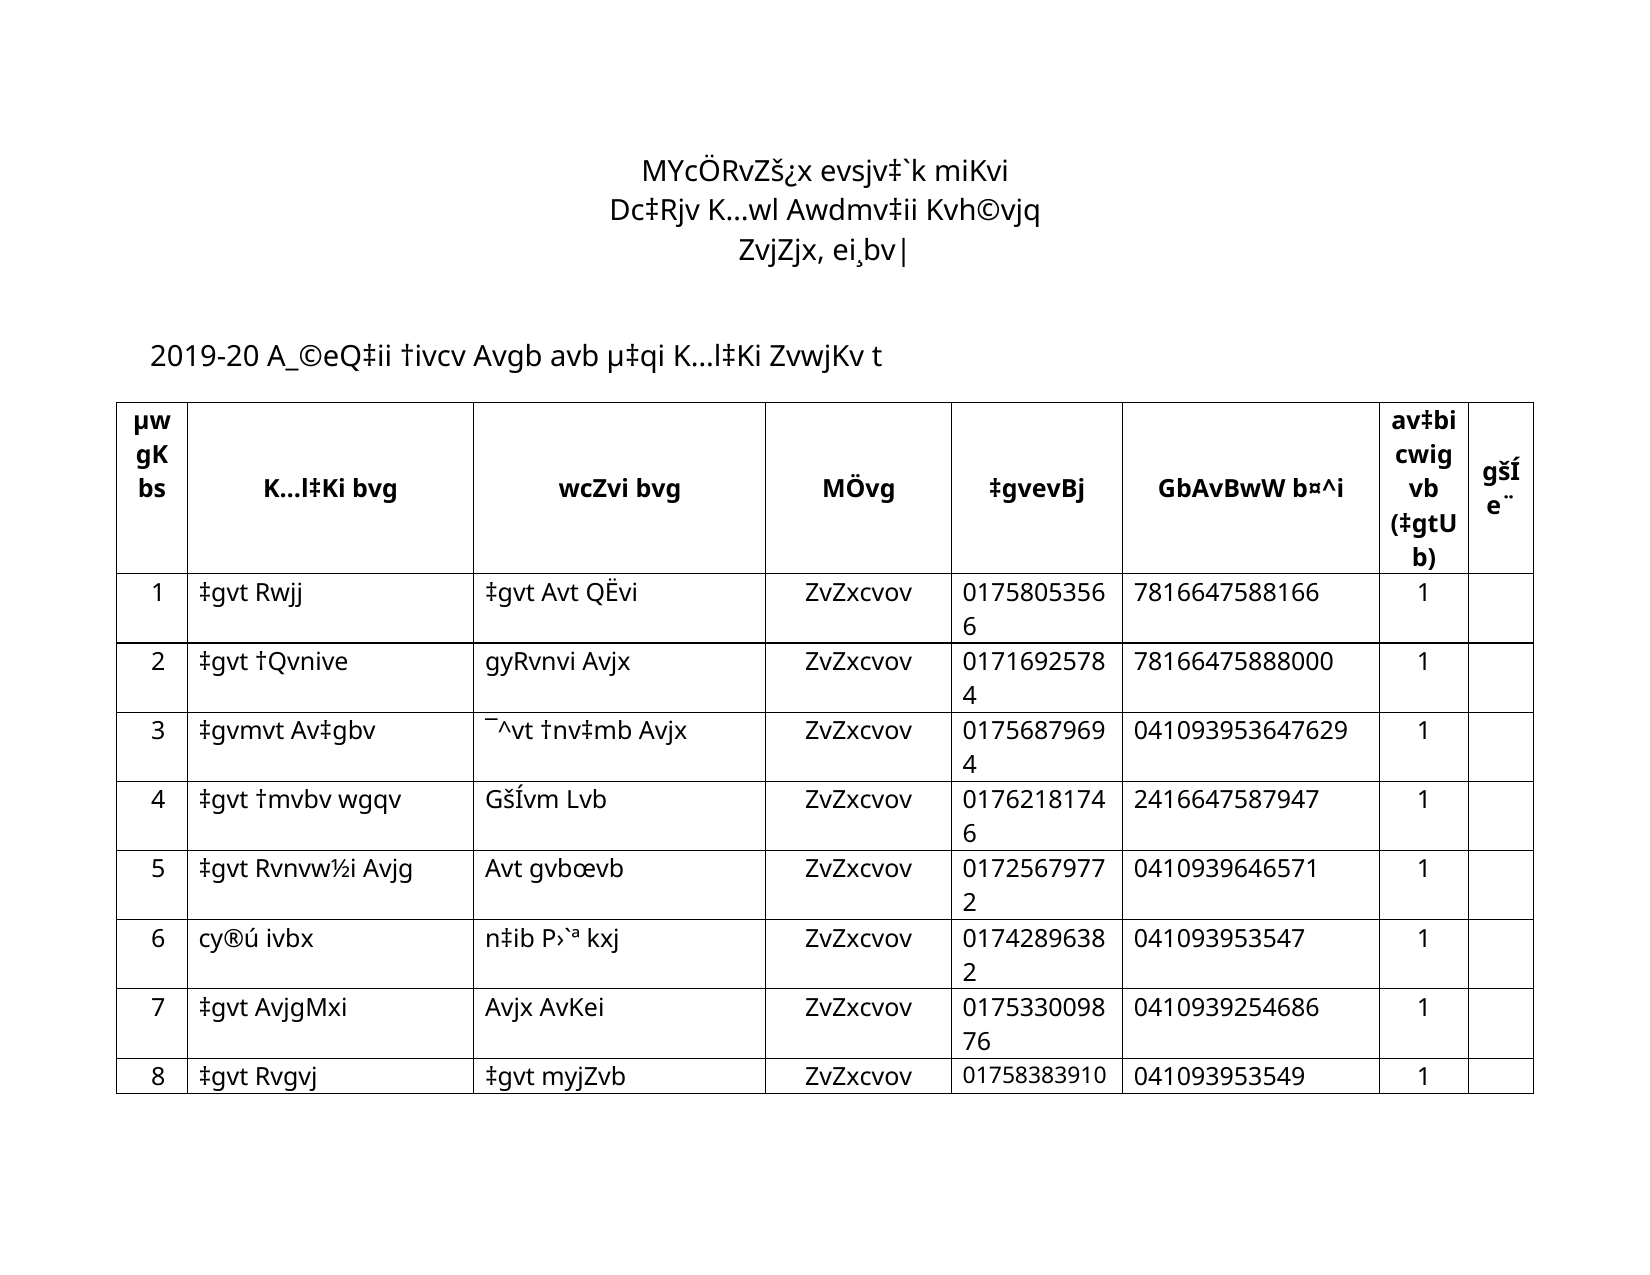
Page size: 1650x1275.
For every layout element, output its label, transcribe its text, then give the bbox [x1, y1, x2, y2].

table_cell cy®ú ivbx [188, 920, 473, 988]
table_cell GšÍvm Lvb [474, 782, 765, 850]
table_cell 1 [1380, 851, 1468, 919]
table_cell [1469, 644, 1533, 712]
table_cell ‡gvt †Qvnive [188, 644, 473, 712]
text ZvjZjx, ei¸bv| [150, 229, 1500, 269]
table_cell ZvZxcvov [766, 920, 951, 988]
table_header GbAvBwW b¤^i [1123, 403, 1379, 573]
table_cell 017533009876 [952, 989, 1122, 1057]
table_cell gyRvnvi Avjx [474, 644, 765, 712]
table_cell 1 [1380, 644, 1468, 712]
table_cell 1 [1380, 989, 1468, 1057]
table_cell [1469, 1059, 1533, 1093]
table_cell [117, 574, 187, 642]
table_cell n‡ib P›`ª kxj [474, 920, 765, 988]
table_cell [117, 644, 187, 712]
table_cell ZvZxcvov [766, 644, 951, 712]
table_cell [1469, 989, 1533, 1057]
table_cell 041093953549 [1123, 1059, 1379, 1093]
table_cell [117, 989, 187, 1057]
table_header µwgK bs [117, 403, 187, 573]
table_cell [1469, 782, 1533, 850]
table_cell 7816647588166 [1123, 574, 1379, 642]
table_cell 2416647587947 [1123, 782, 1379, 850]
table_cell 0410939646571 [1123, 851, 1379, 919]
table_cell 01762181746 [952, 782, 1122, 850]
table_cell 0410939254686 [1123, 989, 1379, 1057]
table_cell ZvZxcvov [766, 989, 951, 1057]
table_cell 041093953547 [1123, 920, 1379, 988]
table_cell ZvZxcvov [766, 713, 951, 781]
table_cell [117, 851, 187, 919]
table_header av‡bi cwigvb (‡gtUb) [1380, 403, 1468, 573]
table_cell [1469, 920, 1533, 988]
table_cell ‡gvt Rwjj [188, 574, 473, 642]
table_cell 041093953647629 [1123, 713, 1379, 781]
table_header ‡gvevBj [952, 403, 1122, 573]
table_cell [1469, 851, 1533, 919]
table_cell ‡gvt †mvbv wgqv [188, 782, 473, 850]
table_cell [117, 1059, 187, 1093]
table_cell Avjx AvKei [474, 989, 765, 1057]
table_cell [1469, 574, 1533, 642]
table_cell ZvZxcvov [766, 782, 951, 850]
table_cell ZvZxcvov [766, 574, 951, 642]
table_cell [1469, 713, 1533, 781]
table_header wcZvi bvg [474, 403, 765, 573]
table_cell ZvZxcvov [766, 851, 951, 919]
table_cell ‡gvt myjZvb [474, 1059, 765, 1093]
table_cell 1 [1380, 920, 1468, 988]
table_cell Avt gvbœvb [474, 851, 765, 919]
table_cell 1 [1380, 574, 1468, 642]
table_cell 1 [1380, 782, 1468, 850]
table_cell 01756879694 [952, 713, 1122, 781]
table_header gšÍe¨ [1469, 403, 1533, 573]
table_cell ‡gvt Rvnvw½i Avjg [188, 851, 473, 919]
table_cell ‡gvt Rvgvj [188, 1059, 473, 1093]
table_cell ‡gvmvt Av‡gbv [188, 713, 473, 781]
table_cell [117, 782, 187, 850]
table_cell 1 [1380, 1059, 1468, 1093]
text Dc‡Rjv K…wl Awdmv‡ii Kvh©vjq [150, 190, 1500, 229]
text MYcÖRvZš¿x evsjv‡`k miKvi [150, 150, 1500, 190]
table_cell 01716925784 [952, 644, 1122, 712]
table_cell 01758053566 [952, 574, 1122, 642]
table_cell 01742896382 [952, 920, 1122, 988]
table_cell [117, 713, 187, 781]
table_cell ¯^vt †nv‡mb Avjx [474, 713, 765, 781]
text 2019-20 A_©eQ‡ii †ivcv Avgb avb µ‡qi K…l‡Ki ZvwjKv t [150, 336, 1500, 375]
table_cell 01758383910 [952, 1059, 1122, 1093]
table_cell 1 [1380, 713, 1468, 781]
table_header MÖvg [766, 403, 951, 573]
table_header K…l‡Ki bvg [188, 403, 473, 573]
table_cell 78166475888000 [1123, 644, 1379, 712]
table_cell ZvZxcvov [766, 1059, 951, 1093]
table_cell 01725679772 [952, 851, 1122, 919]
table_cell ‡gvt Avt QËvi [474, 574, 765, 642]
table_cell ‡gvt AvjgMxi [188, 989, 473, 1057]
table_cell [117, 920, 187, 988]
